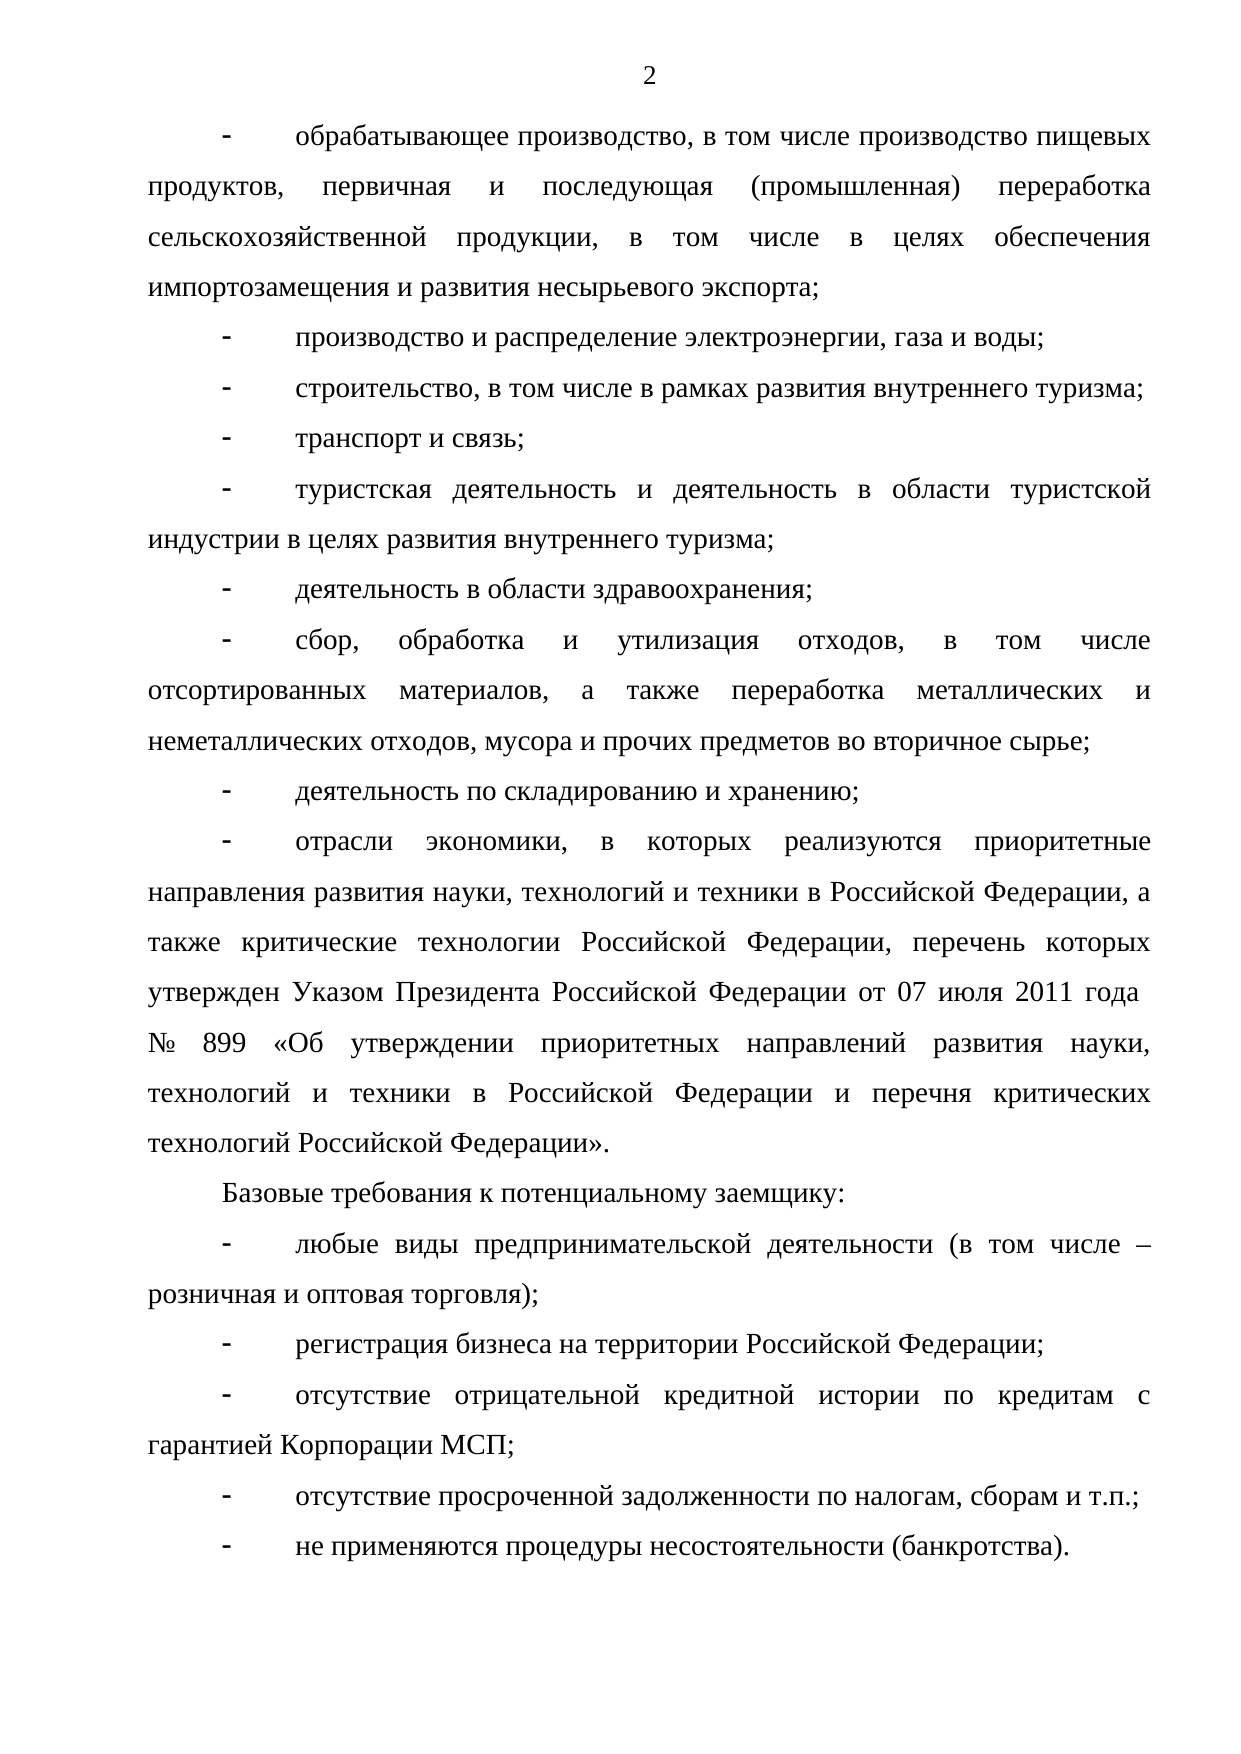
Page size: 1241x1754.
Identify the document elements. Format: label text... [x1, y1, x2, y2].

list туристская деятельность и деятельность в области туристской индустрии в целях развития внутреннего туризма; [148, 471, 1152, 555]
list обрабатывающее производство, в том числе производство пищевых продуктов, первичная и последующая (промышленная) переработка сельскохозяйственной продукции, в том числе в целях обеспечения импортозамещения и развития несырьевого экспорта; [148, 118, 1152, 303]
list сбор, обработка и утилизация отходов, в том числе отсортированных материалов, а также переработка металлических и неметаллических отходов, мусора и прочих предметов во вторичное сырье; [148, 622, 1152, 756]
list отрасли экономики, в которых реализуются приоритетные направления развития науки, технологий и техники в Российской Федерации, а также критические технологии Российской Федерации, перечень которых утвержден Указом Президента Российской Федерации от 07 июля 2011 года № 899 «Об утверждении приоритетных направлений развития науки, технологий и техники в Российской Федерации и перечня критических технологий Российской Федерации». [148, 823, 1152, 1159]
list транспорт и связь; [148, 420, 1152, 454]
list строительство, в том числе в рамках развития внутреннего туризма; [148, 370, 1152, 403]
list деятельность в области здравоохранения; [148, 571, 1152, 605]
list любые виды предпринимательской деятельности (в том числе – розничная и оптовая торговля); [148, 1226, 1152, 1310]
list не применяются процедуры несостоятельности (банкротства). [148, 1528, 1152, 1562]
list деятельность по складированию и хранению; [148, 773, 1152, 807]
list производство и распределение электроэнергии, газа и воды; [148, 319, 1152, 353]
list отсутствие отрицательной кредитной истории по кредитам с гарантией Корпорации МСП; [148, 1377, 1152, 1461]
list отсутствие просроченной задолженности по налогам, сборам и т.п.; [148, 1478, 1152, 1511]
list регистрация бизнеса на территории Российской Федерации; [148, 1327, 1152, 1360]
text Базовые требования к потенциальному заемщику: [148, 1176, 1152, 1209]
